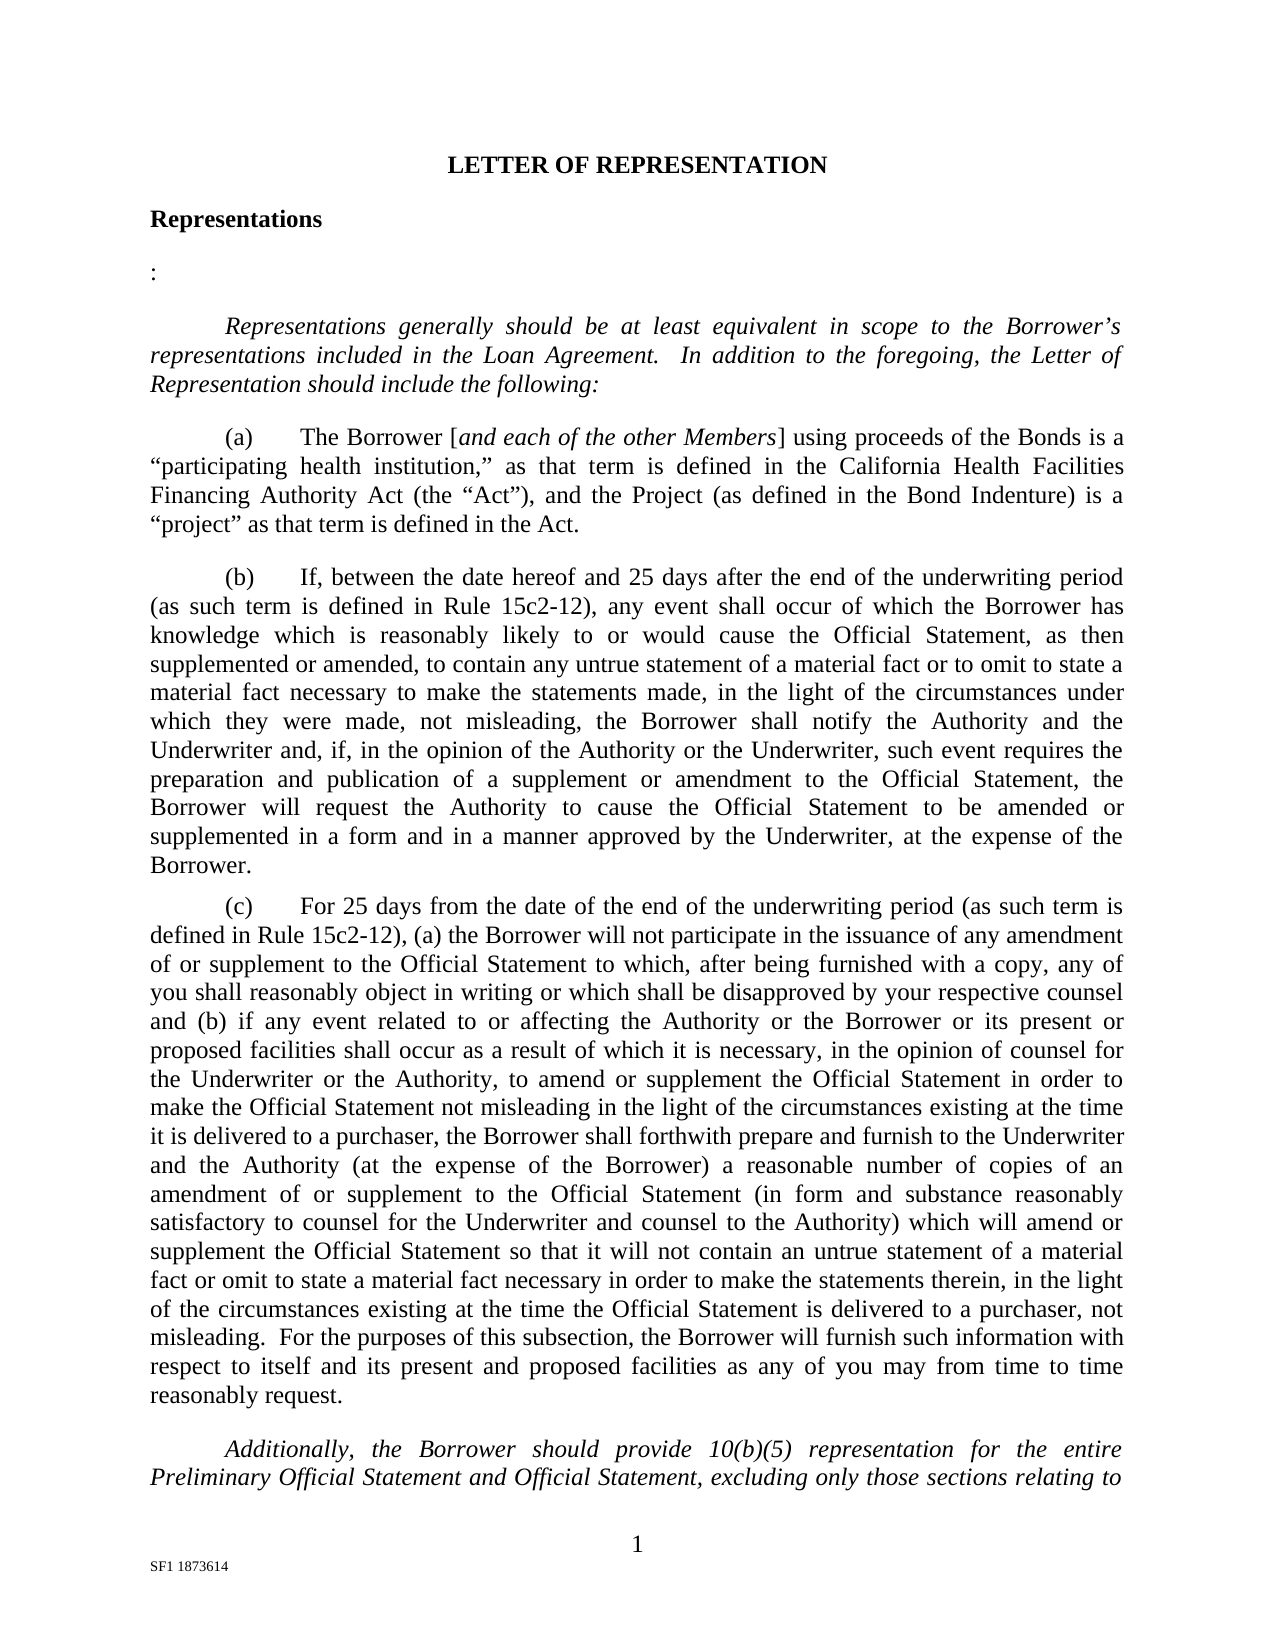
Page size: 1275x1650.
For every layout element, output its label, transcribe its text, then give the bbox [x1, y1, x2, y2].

text (b) If, between the date hereof and 25 days after the end of the underwriting period (as such term is defined in Rule 15c2-12), any event shall occur of which the Borrower has knowledge which is reasonably likely to or would cause the Official Statement, as then supplemented or amended, to contain any untrue statement of a material fact or to omit to state a material fact necessary to make the statements made, in the light of the circumstances under which they were made, not misleading, the Borrower shall notify the Authority and the Underwriter and, if, in the opinion of the Authority or the Underwriter, such event requires the preparation and publication of a supplement or amendment to the Official Statement, the Borrower will request the Authority to cause the Official Statement to be amended or supplemented in a form and in a manner approved by the Underwriter, at the expense of the Borrower. [150, 562, 1125, 879]
subtitle LETTER OF REPRESENTATION [150, 150, 1125, 179]
text (c) For 25 days from the date of the end of the underwriting period (as such term is defined in Rule 15c2-12), (a) the Borrower will not participate in the issuance of any amendment of or supplement to the Official Statement to which, after being furnished with a copy, any of you shall reasonably object in writing or which shall be disapproved by your respective counsel and (b) if any event related to or affecting the Authority or the Borrower or its present or proposed facilities shall occur as a result of which it is necessary, in the opinion of counsel for the Underwriter or the Authority, to amend or supplement the Official Statement in order to make the Official Statement not misleading in the light of the circumstances existing at the time it is delivered to a purchaser, the Borrower shall forthwith prepare and furnish to the Underwriter and the Authority (at the expense of the Borrower) a reasonable number of copies of an amendment of or supplement to the Official Statement (in form and substance reasonably satisfactory to counsel for the Underwriter and counsel to the Authority) which will amend or supplement the Official Statement so that it will not contain an untrue statement of a material fact or omit to state a material fact necessary in order to make the statements therein, in the light of the circumstances existing at the time the Official Statement is delivered to a purchaser, not misleading. For the purposes of this subsection, the Borrower will furnish such information with respect to itself and its present and proposed facilities as any of you may from time to time reasonably request. [150, 891, 1125, 1409]
subtitle The Borrower [and each of the other Members] using proceeds of the Bonds is a “participating health institution,” as that term is defined in the California Health Facilities Financing Authority Act (the “Act”), and the Project (as defined in the Bond Indenture) is a “project” as that term is defined in the Act. [150, 422, 1125, 537]
text Representations generally should be at least equivalent in scope to the Borrower’s representations included in the Loan Agreement. In addition to the foregoing, the Letter of Representation should include the following: [150, 311, 1125, 397]
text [150, 1434, 1125, 1491]
subtitle Representations [150, 204, 1125, 232]
subtitle : [150, 257, 1125, 286]
